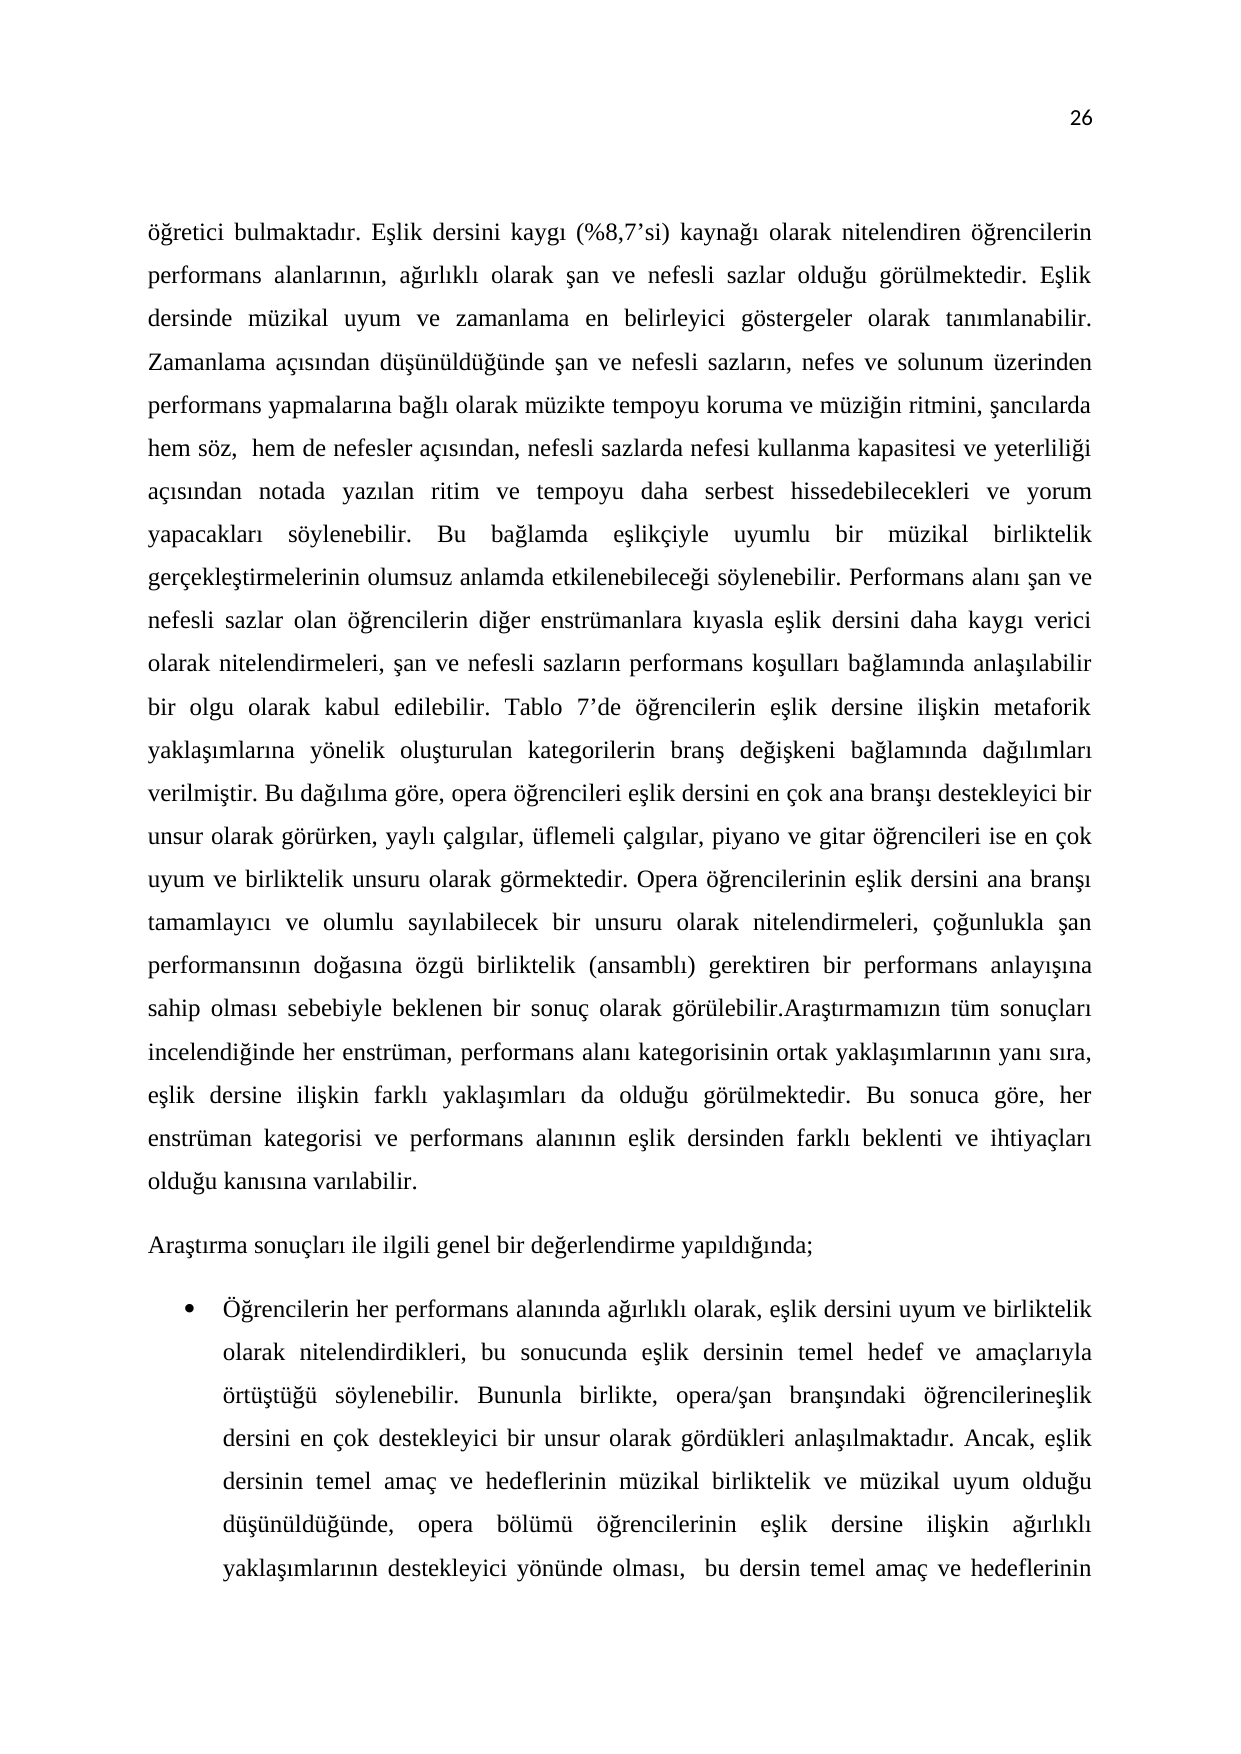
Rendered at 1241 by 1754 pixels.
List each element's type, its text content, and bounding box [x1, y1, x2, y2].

text Araştırma sonuçları ile ilgili genel bir değerlendirme yapıldığında; [148, 1230, 1093, 1259]
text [148, 217, 1093, 1195]
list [185, 1294, 1093, 1581]
